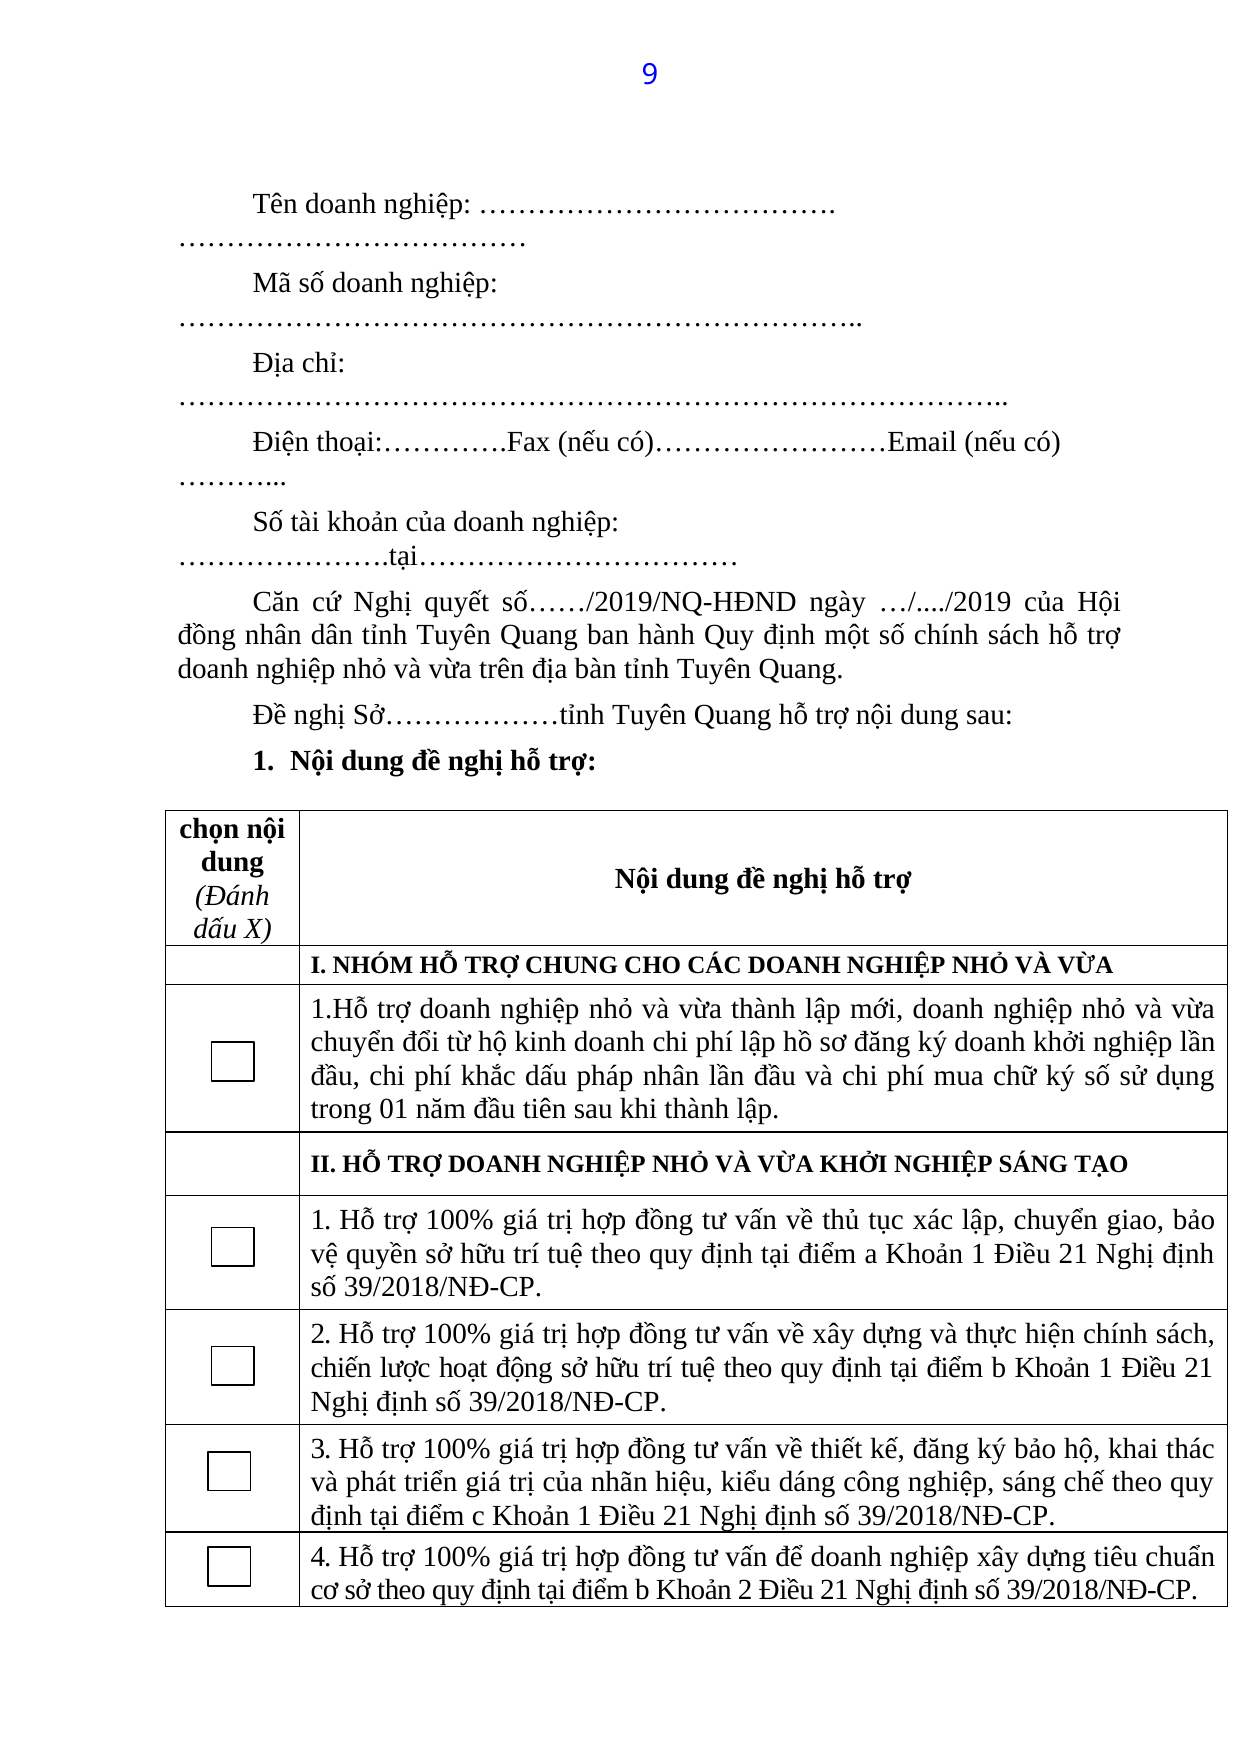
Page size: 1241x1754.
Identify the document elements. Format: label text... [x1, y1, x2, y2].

table_cell 1. Hỗ trợ 100% giá trị hợp đồng tư vấn về thủ tục xác lập, chuyển giao, bảo vệ quyền sở hữu trí tuệ theo quy định tại điểm a Khoản 1 Điều 21 Nghị định số 39/2018/NĐ-CP. [300, 1196, 1227, 1309]
list Nội dung đề nghị hỗ trợ: [252, 743, 1122, 776]
table_cell [166, 1533, 299, 1606]
text Căn cứ Nghị quyết số……/2019/NQ-HĐND ngày …/..../2019 của Hội đồng nhân dân tỉnh Tuyên Quang ban hành Quy định một số chính sách hỗ trợ doanh nghiệp nhỏ và vừa trên địa bàn tỉnh Tuyên Quang. [177, 584, 1122, 684]
table_cell [166, 985, 299, 1131]
table_cell 1.Hỗ trợ doanh nghiệp nhỏ và vừa thành lập mới, doanh nghiệp nhỏ và vừa chuyển đổi từ hộ kinh doanh chi phí lập hồ sơ đăng ký doanh khởi nghiệp lần đầu, chi phí khắc dấu pháp nhân lần đầu và chi phí mua chữ ký số sử dụng trong 01 năm đầu tiên sau khi thành lập. [300, 985, 1227, 1131]
text Đề nghị Sở………………tỉnh Tuyên Quang hỗ trợ nội dung sau: [177, 697, 1122, 730]
table_cell I. NHÓM HỖ TRỢ CHUNG CHO CÁC DOANH NGHIỆP NHỎ VÀ VỪA [300, 946, 1227, 984]
table_header chọn nội dung (Đánh dấu X) [166, 811, 299, 945]
text Địa chỉ: ………………………………………………………………………….. [177, 345, 1122, 412]
table_cell 2. Hỗ trợ 100% giá trị hợp đồng tư vấn về xây dựng và thực hiện chính sách, chiến lược hoạt động sở hữu trí tuệ theo quy định tại điểm b Khoản 1 Điều 21 Nghị định số 39/2018/NĐ-CP. [300, 1310, 1227, 1423]
table_cell 3. Hỗ trợ 100% giá trị hợp đồng tư vấn về thiết kế, đăng ký bảo hộ, khai thác và phát triển giá trị của nhãn hiệu, kiểu dáng công nghiệp, sáng chế theo quy định tại điểm c Khoản 1 Điều 21 Nghị định số 39/2018/NĐ-CP. [300, 1425, 1227, 1531]
table_cell [166, 1133, 299, 1195]
table_cell [166, 1425, 299, 1531]
table_header Nội dung đề nghị hỗ trợ [300, 811, 1227, 945]
text Số tài khoản của doanh nghiệp:………………….tại…………………………… [177, 504, 1122, 571]
text Mã số doanh nghiệp:…………………………………………………………….. [177, 265, 1122, 332]
text Tên doanh nghiệp: ……………………………….……………………………… [177, 186, 1122, 253]
table_cell II. HỖ TRỢ DOANH NGHIỆP NHỎ VÀ VỪA KHỞI NGHIỆP SÁNG TẠO [300, 1133, 1227, 1195]
table_cell 4. Hỗ trợ 100% giá trị hợp đồng tư vấn để doanh nghiệp xây dựng tiêu chuẩn cơ sở theo quy định tại điểm b Khoản 2 Điều 21 Nghị định số 39/2018/NĐ-CP. [300, 1533, 1227, 1606]
table_cell [166, 946, 299, 984]
table_cell [166, 1196, 299, 1309]
text Điện thoại:………….Fax (nếu có)……………………Email (nếu có)………... [177, 424, 1122, 492]
table_cell [166, 1310, 299, 1423]
